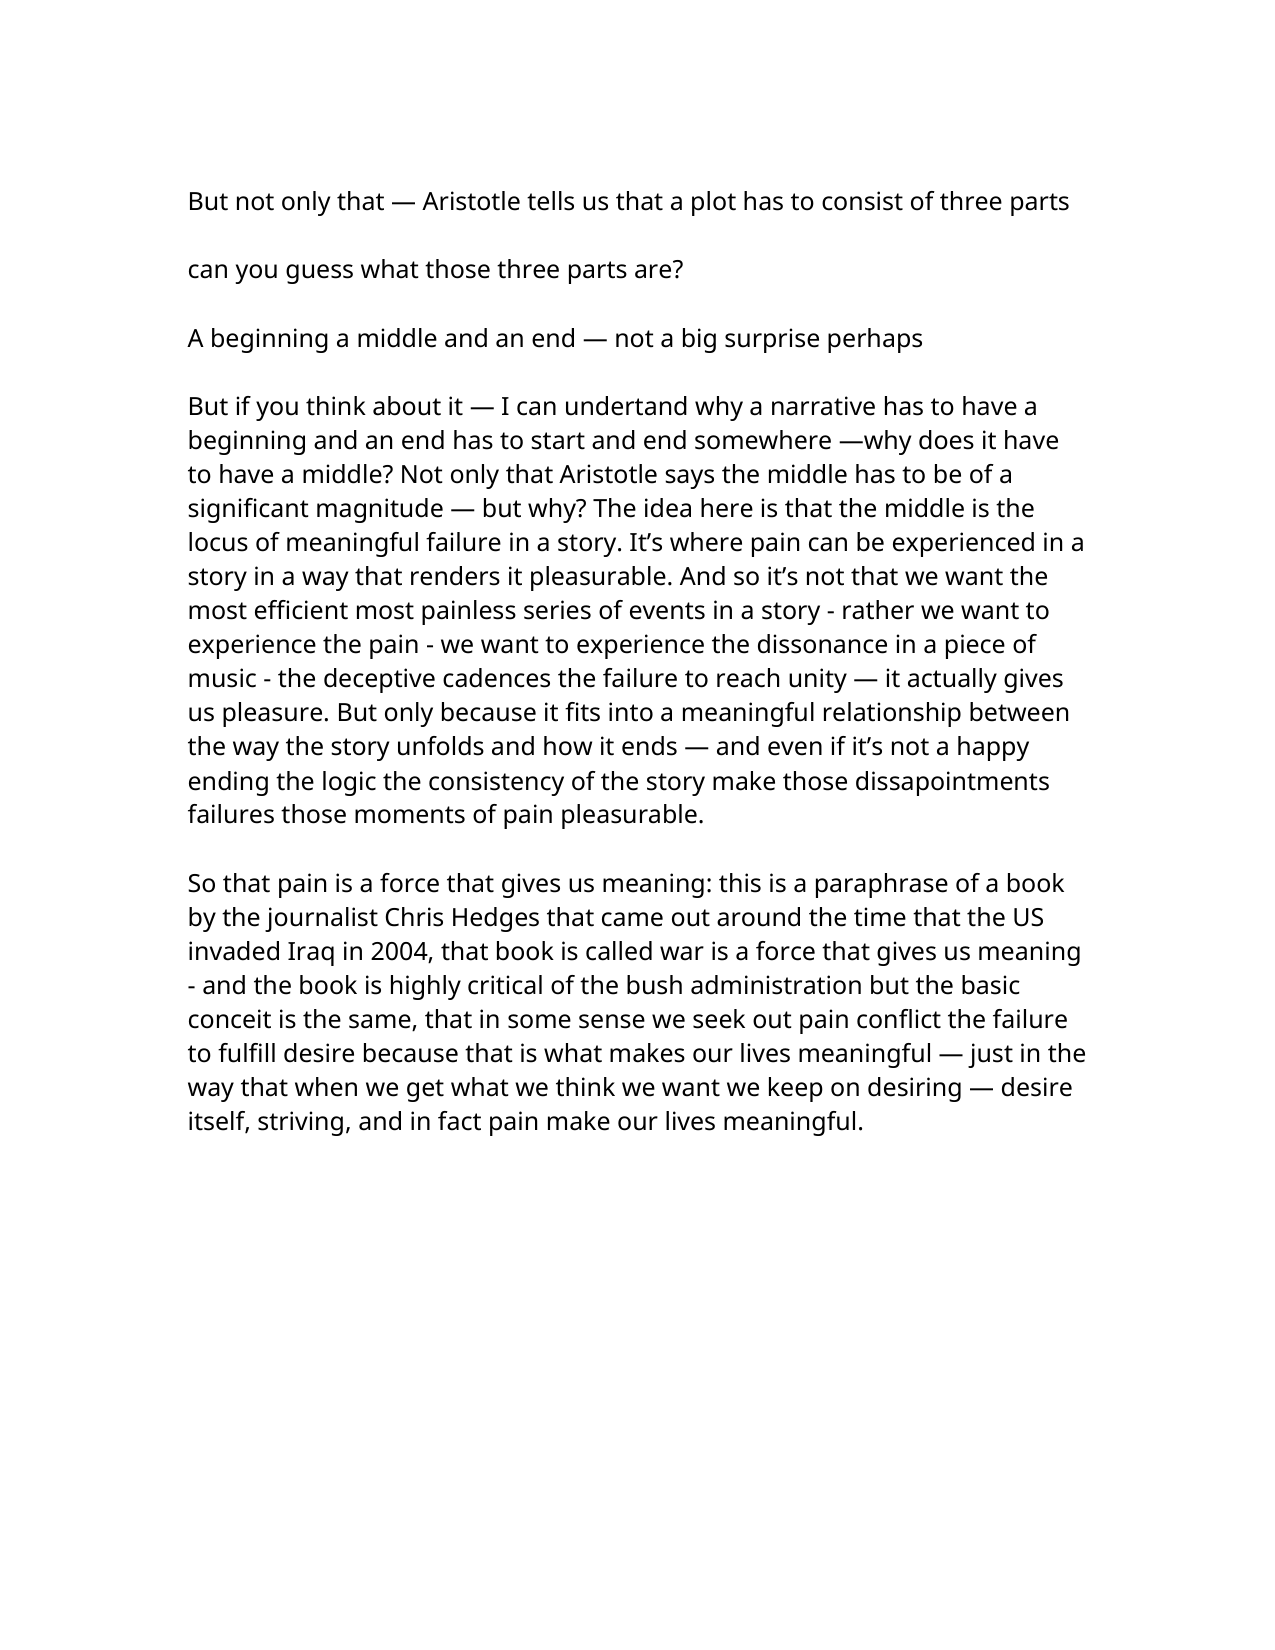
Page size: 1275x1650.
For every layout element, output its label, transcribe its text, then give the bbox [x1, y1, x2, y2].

text But if you think about it — I can undertand why a narrative has to have a beginning and an end has to start and end somewhere —why does it have to have a middle? Not only that Aristotle says the middle has to be of a significant magnitude — but why? The idea here is that the middle is the locus of meaningful failure in a story. It’s where pain can be experienced in a story in a way that renders it pleasurable. And so it’s not that we want the most efficient most painless series of events in a story - rather we want to experience the pain - we want to experience the dissonance in a piece of music - the deceptive cadences the failure to reach unity — it actually gives us pleasure. But only because it fits into a meaningful relationship between the way the story unfolds and how it ends — and even if it’s not a happy ending the logic the consistency of the story make those dissapointments failures those moments of pain pleasurable. [187, 388, 1087, 831]
text But not only that — Aristotle tells us that a plot has to consist of three parts [187, 184, 1087, 218]
text can you guess what those three parts are? [187, 252, 1087, 286]
text So that pain is a force that gives us meaning: this is a paraphrase of a book by the journalist Chris Hedges that came out around the time that the US invaded Iraq in 2004, that book is called war is a force that gives us meaning - and the book is highly critical of the bush administration but the basic conceit is the same, that in some sense we seek out pain conflict the failure to fulfill desire because that is what makes our lives meaningful — just in the way that when we get what we think we want we keep on desiring — desire itself, striving, and in fact pain make our lives meaningful. [187, 865, 1087, 1138]
text A beginning a middle and an end — not a big surprise perhaps [187, 320, 1087, 354]
